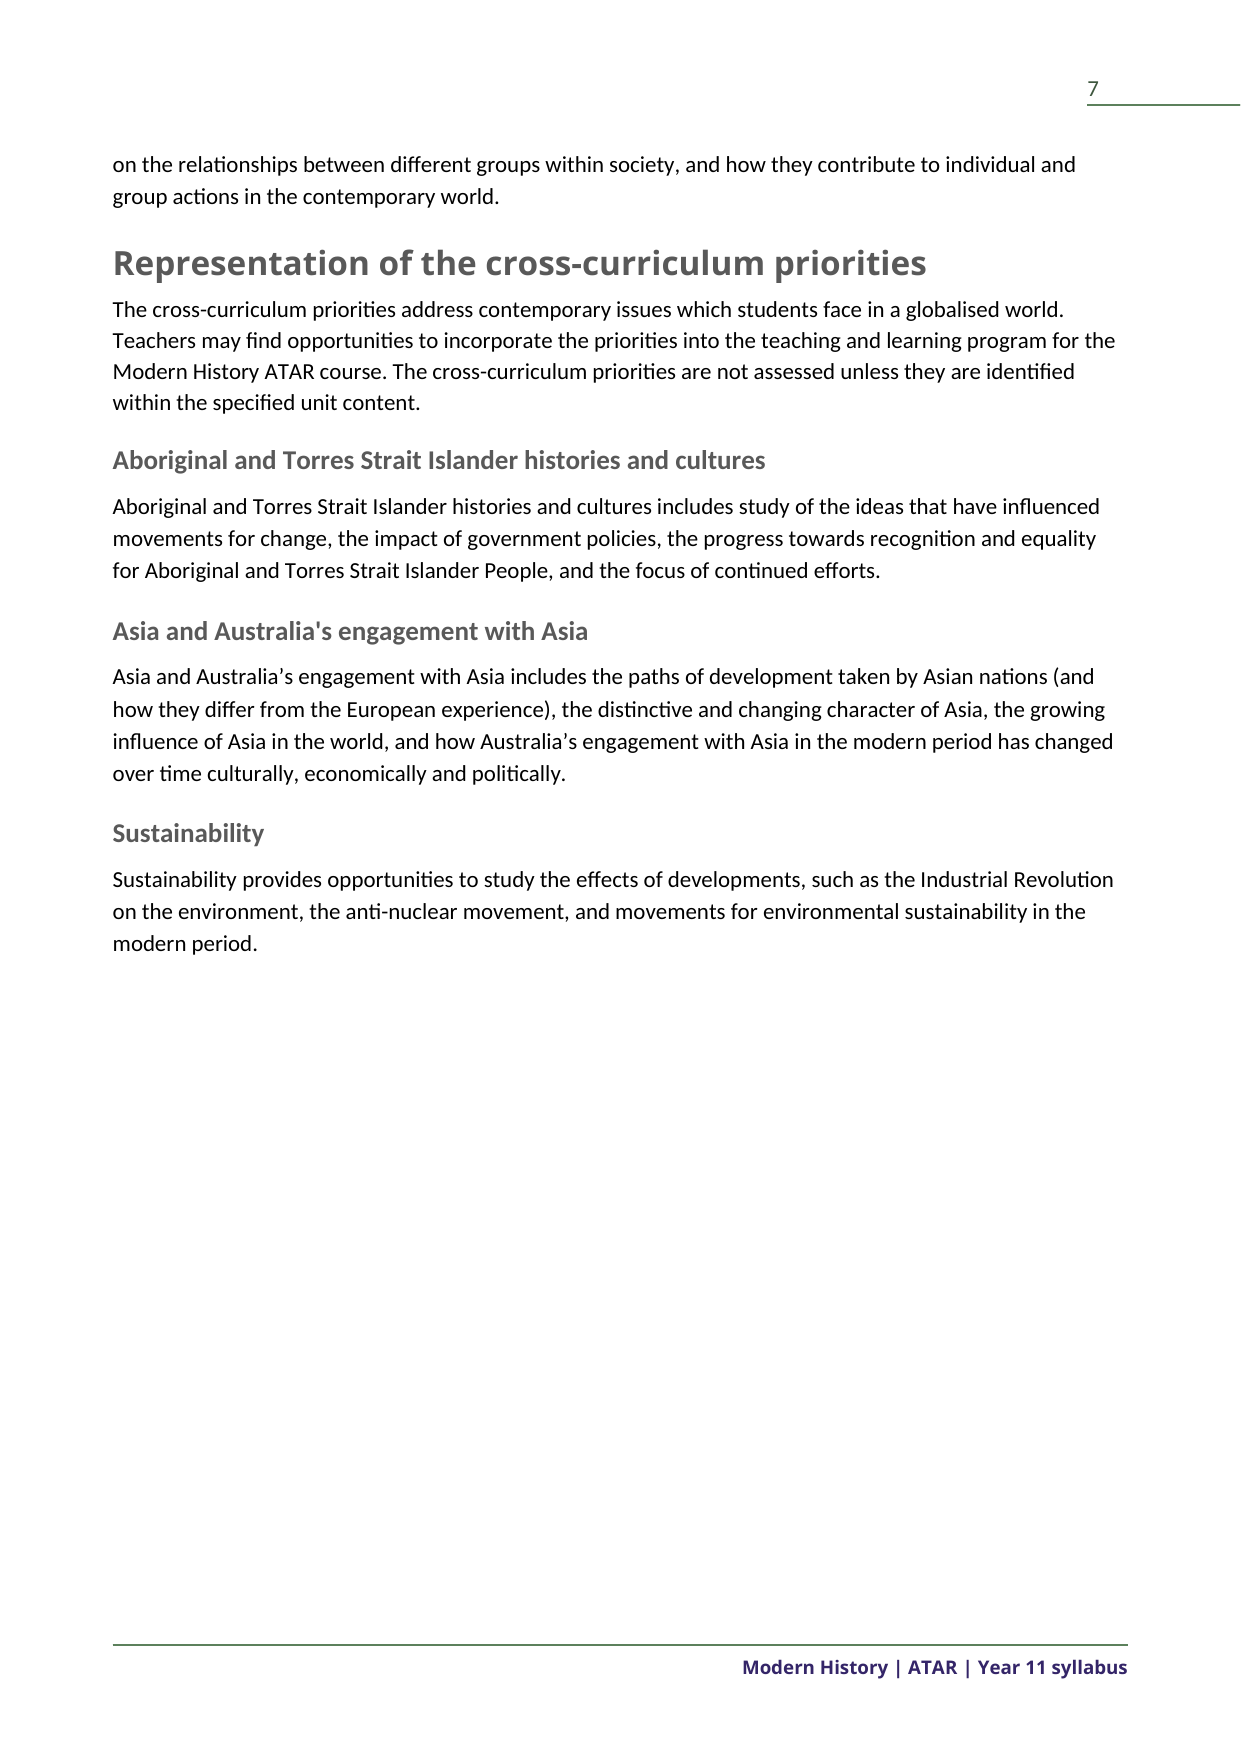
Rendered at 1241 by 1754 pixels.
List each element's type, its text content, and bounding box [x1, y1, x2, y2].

text Sustainability provides opportunities to study the effects of developments, such as the Industrial Revolution on the environment, the anti-nuclear movement, and movements for environmental sustainability in the modern period. [112, 865, 1128, 957]
text Asia and Australia’s engagement with Asia includes the paths of development taken by Asian nations (and how they differ from the European experience), the distinctive and changing character of Asia, the growing influence of Asia in the world, and how Australia’s engagement with Asia in the modern period has changed over time culturally, economically and politically. [112, 662, 1128, 787]
subtitle Aboriginal and Torres Strait Islander histories and cultures [112, 443, 1128, 476]
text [112, 150, 1128, 210]
subtitle Sustainability [112, 816, 1128, 849]
subtitle Asia and Australia's engagement with Asia [112, 614, 1128, 647]
subtitle Representation of the cross-curriculum priorities [112, 239, 1128, 285]
text The cross-curriculum priorities address contemporary issues which students face in a globalised world. Teachers may find opportunities to incorporate the priorities into the teaching and learning program for the Modern History ATAR course. The cross-curriculum priorities are not assessed unless they are identified within the specified unit content. [112, 296, 1128, 416]
text Aboriginal and Torres Strait Islander histories and cultures includes study of the ideas that have influenced movements for change, the impact of government policies, the progress towards recognition and equality for Aboriginal and Torres Strait Islander People, and the focus of continued efforts. [112, 492, 1128, 584]
